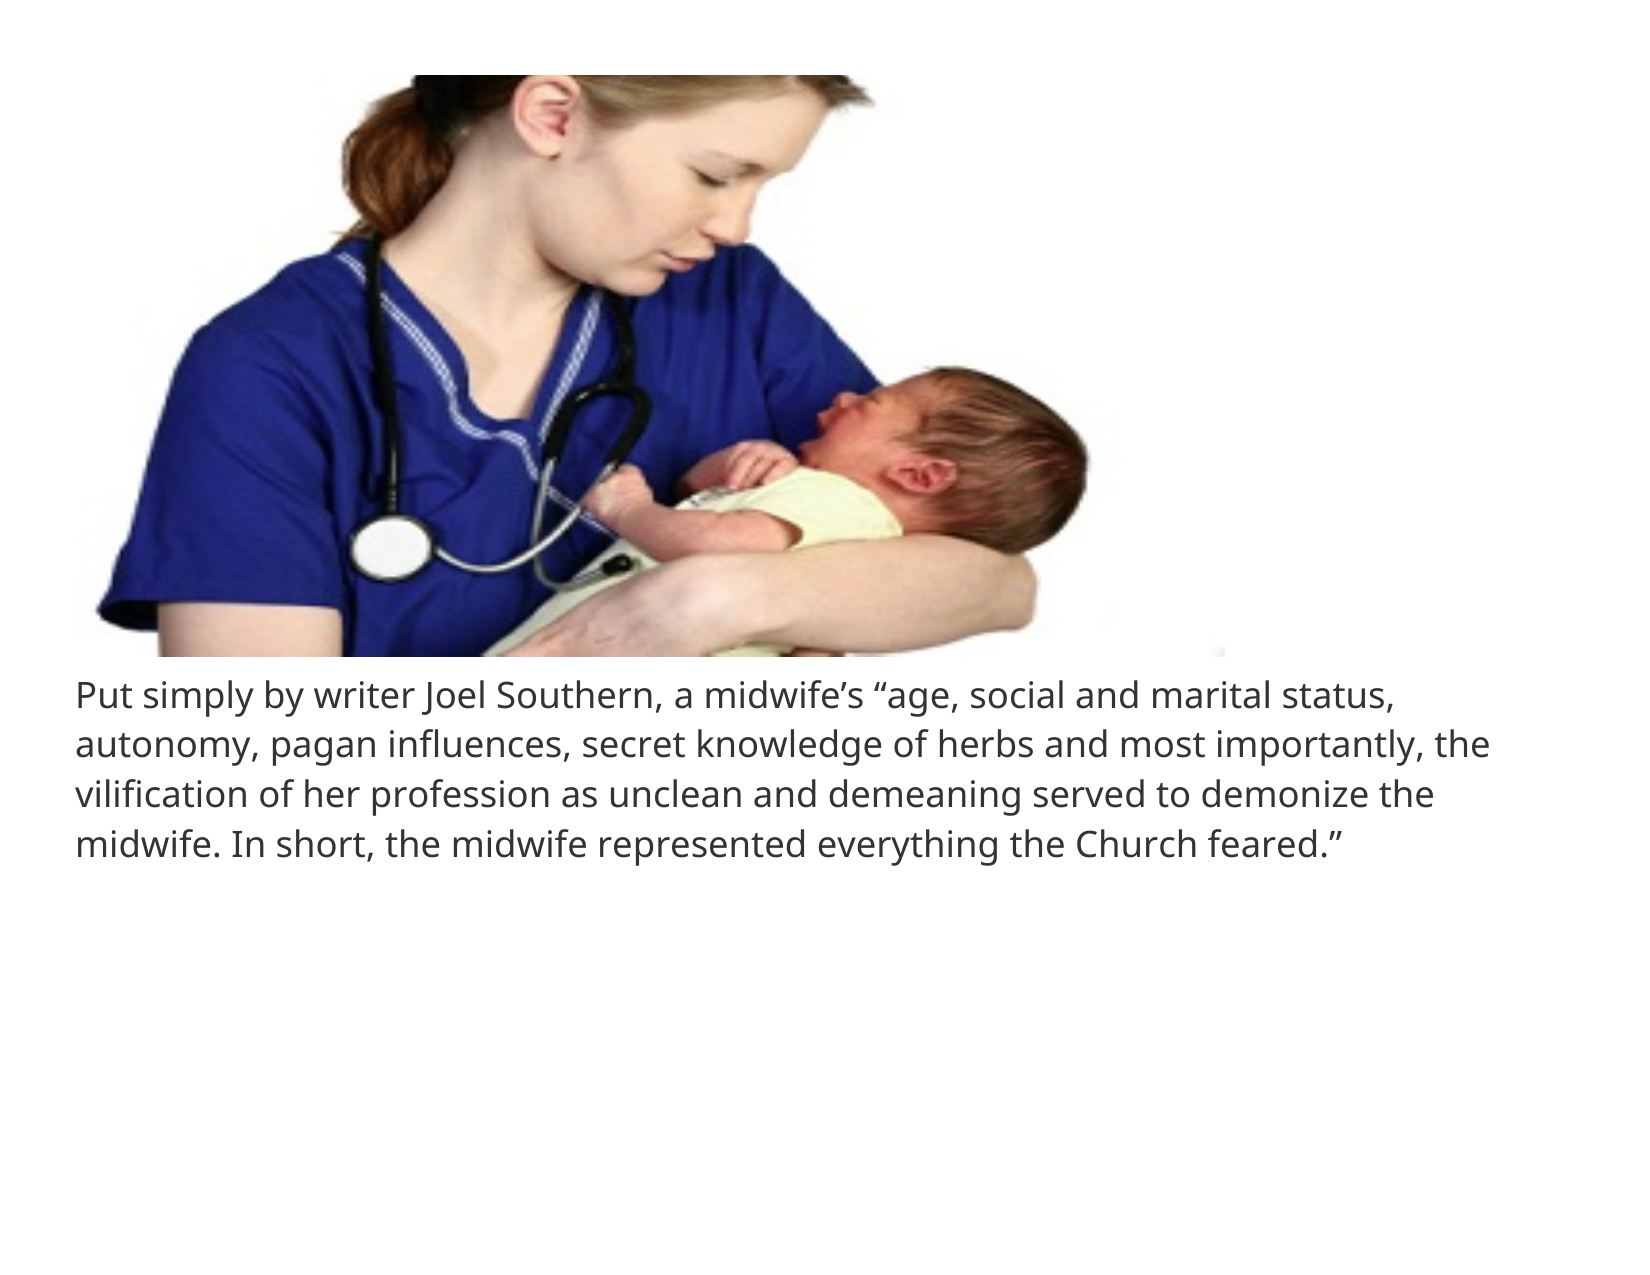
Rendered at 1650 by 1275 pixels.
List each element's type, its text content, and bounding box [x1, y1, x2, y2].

text Put simply by writer Joel Southern, a midwife’s “age, social and marital status, autonomy, pagan influences, secret knowledge of herbs and most importantly, the vilification of her profession as unclean and demeaning served to demonize the midwife. In short, the midwife represented everything the Church feared.” [75, 669, 1575, 868]
picture [75, 75, 1226, 657]
